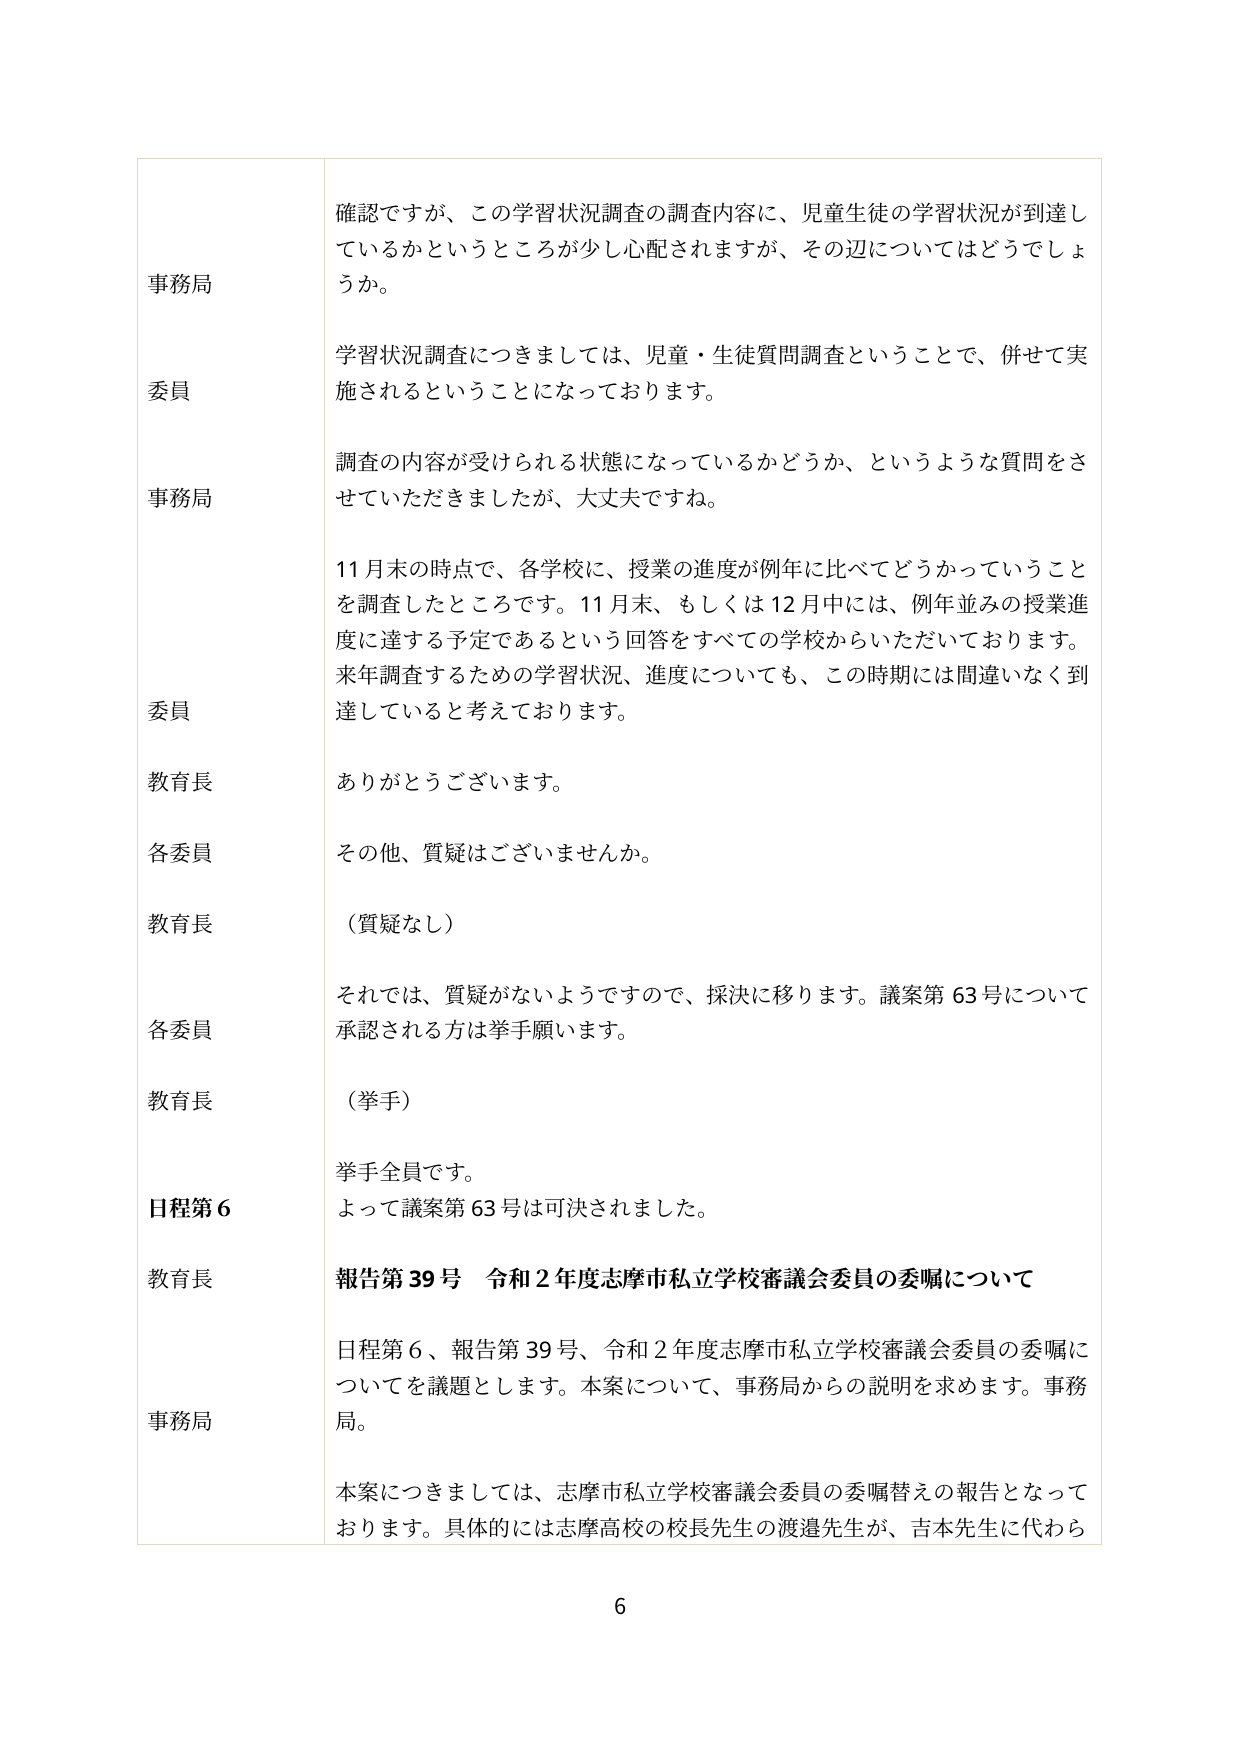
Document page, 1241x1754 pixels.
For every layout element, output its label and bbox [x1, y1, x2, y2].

table_cell [138, 159, 324, 1544]
table_cell [325, 159, 1101, 1544]
